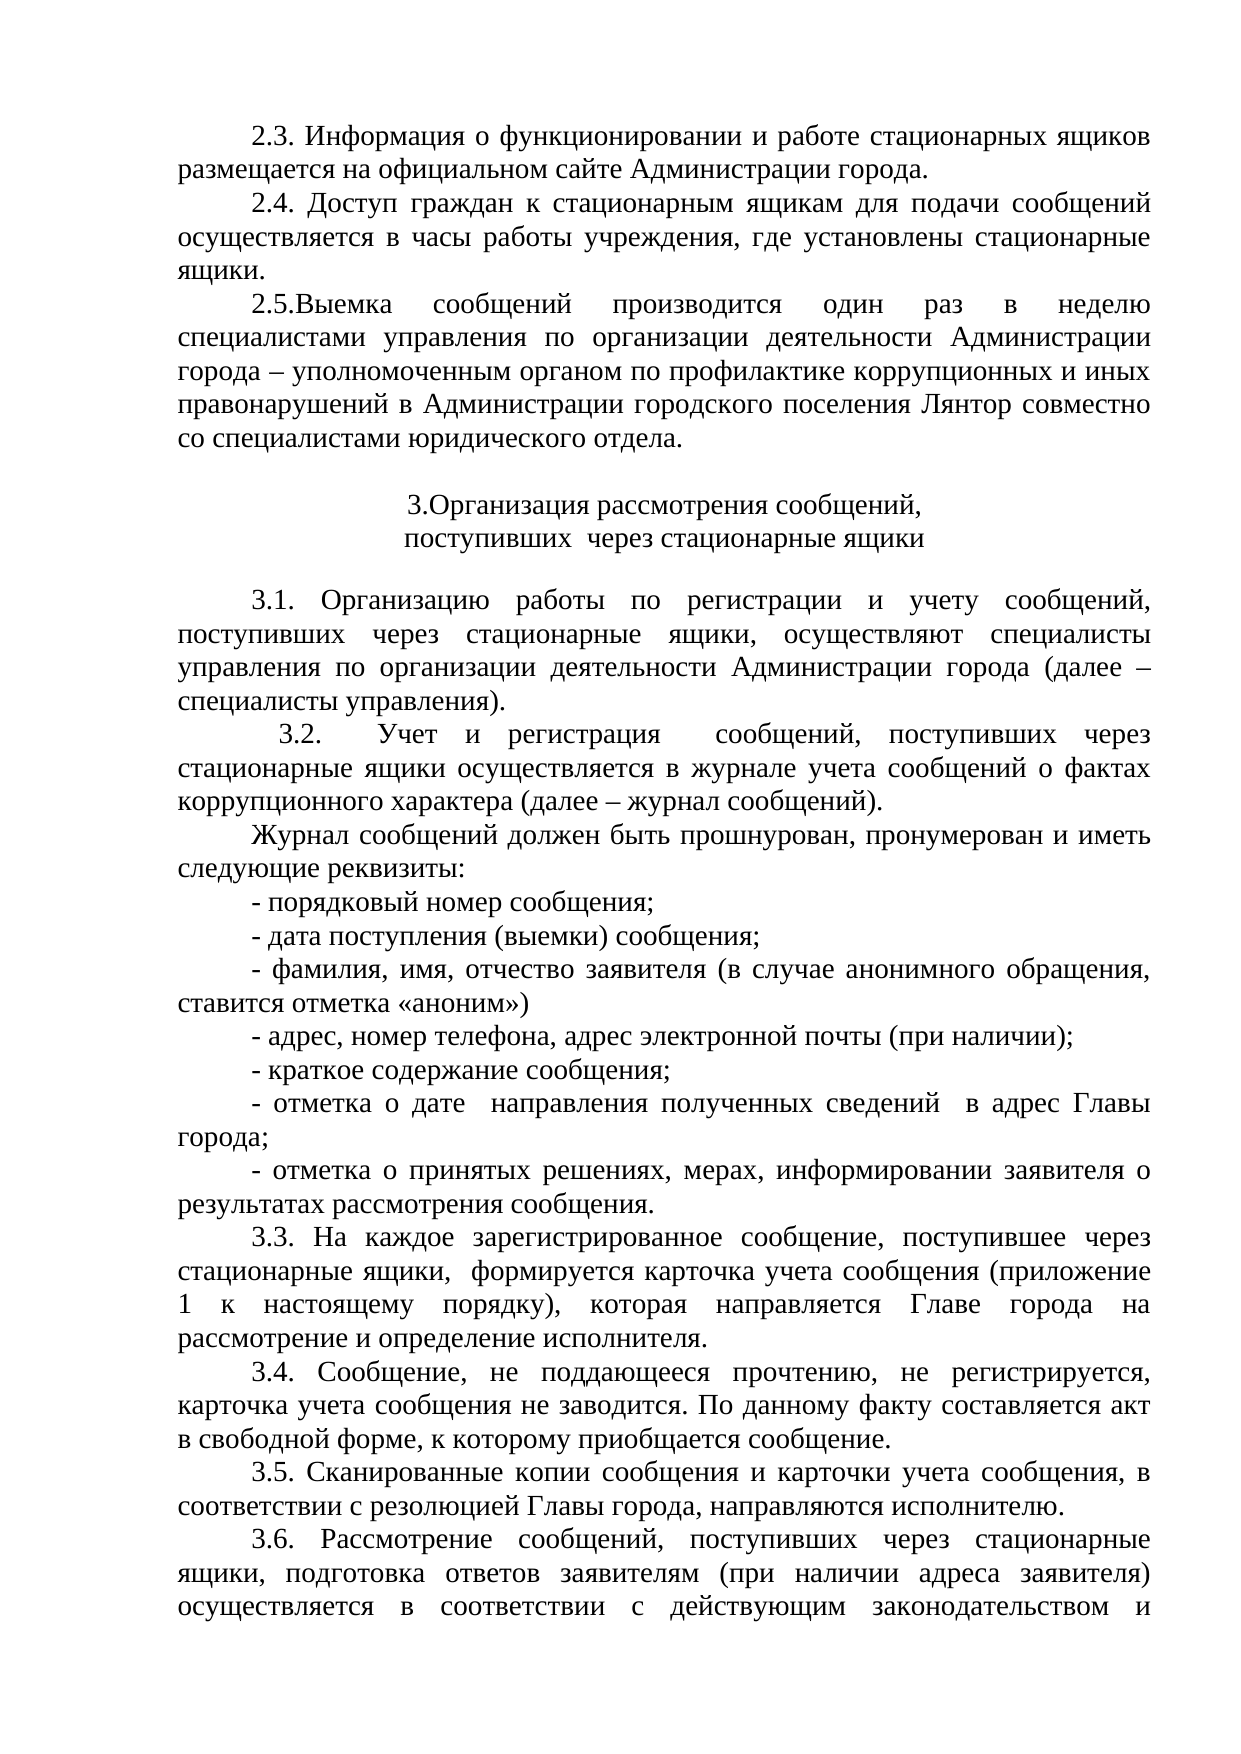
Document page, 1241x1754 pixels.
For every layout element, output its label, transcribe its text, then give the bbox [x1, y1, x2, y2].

text 2.5.Выемка сообщений производится один раз в неделю специалистами управления по организации деятельности Администрации города – уполномоченным органом по профилактике коррупционных и иных правонарушений в Администрации городского поселения Лянтор совместно со специалистами юридического отдела. [177, 286, 1152, 453]
text - отметка о принятых решениях, мерах, информировании заявителя о результатах рассмотрения сообщения. [177, 1152, 1152, 1219]
text - отметка о дате направления полученных сведений в адрес Главы города; [177, 1085, 1152, 1152]
text 3.3. На каждое зарегистрированное сообщение, поступившее через стационарные ящики, формируется карточка учета сообщения (приложение 1 к настоящему порядку), которая направляется Главе города на рассмотрение и определение исполнителя. [177, 1219, 1152, 1354]
text - адрес, номер телефона, адрес электронной почты (при наличии); [177, 1018, 1152, 1052]
text 3.1. Организацию работы по регистрации и учету сообщений, поступивших через стационарные ящики, осуществляют специалисты управления по организации деятельности Администрации города (далее – специалисты управления). [177, 582, 1152, 716]
text 3.2. Учет и регистрация сообщений, поступивших через стационарные ящики осуществляется в журнале учета сообщений о фактах коррупционного характера (далее – журнал сообщений). [177, 716, 1152, 817]
text - фамилия, имя, отчество заявителя (в случае анонимного обращения, ставится отметка «аноним») [177, 951, 1152, 1018]
text 3.5. Сканированные копии сообщения и карточки учета сообщения, в соответствии с резолюцией Главы города, направляются исполнителю. [177, 1454, 1152, 1521]
text 3.Организация рассмотрения сообщений, [177, 487, 1152, 521]
text Журнал сообщений должен быть прошнурован, пронумерован и иметь следующие реквизиты: [177, 817, 1152, 884]
text - дата поступления (выемки) сообщения; [177, 918, 1152, 951]
text 2.3. Информация о функционировании и работе стационарных ящиков размещается на официальном сайте Администрации города. [177, 118, 1152, 185]
text 3.4. Сообщение, не поддающееся прочтению, не регистрируется, карточка учета сообщения не заводится. По данному факту составляется акт в свободной форме, к которому приобщается сообщение. [177, 1354, 1152, 1454]
text поступивших через стационарные ящики [177, 521, 1152, 554]
text - порядковый номер сообщения; [177, 884, 1152, 918]
text 2.4. Доступ граждан к стационарным ящикам для подачи сообщений осуществляется в часы работы учреждения, где установлены стационарные ящики. [177, 185, 1152, 286]
text - краткое содержание сообщения; [177, 1052, 1152, 1085]
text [177, 1521, 1152, 1622]
